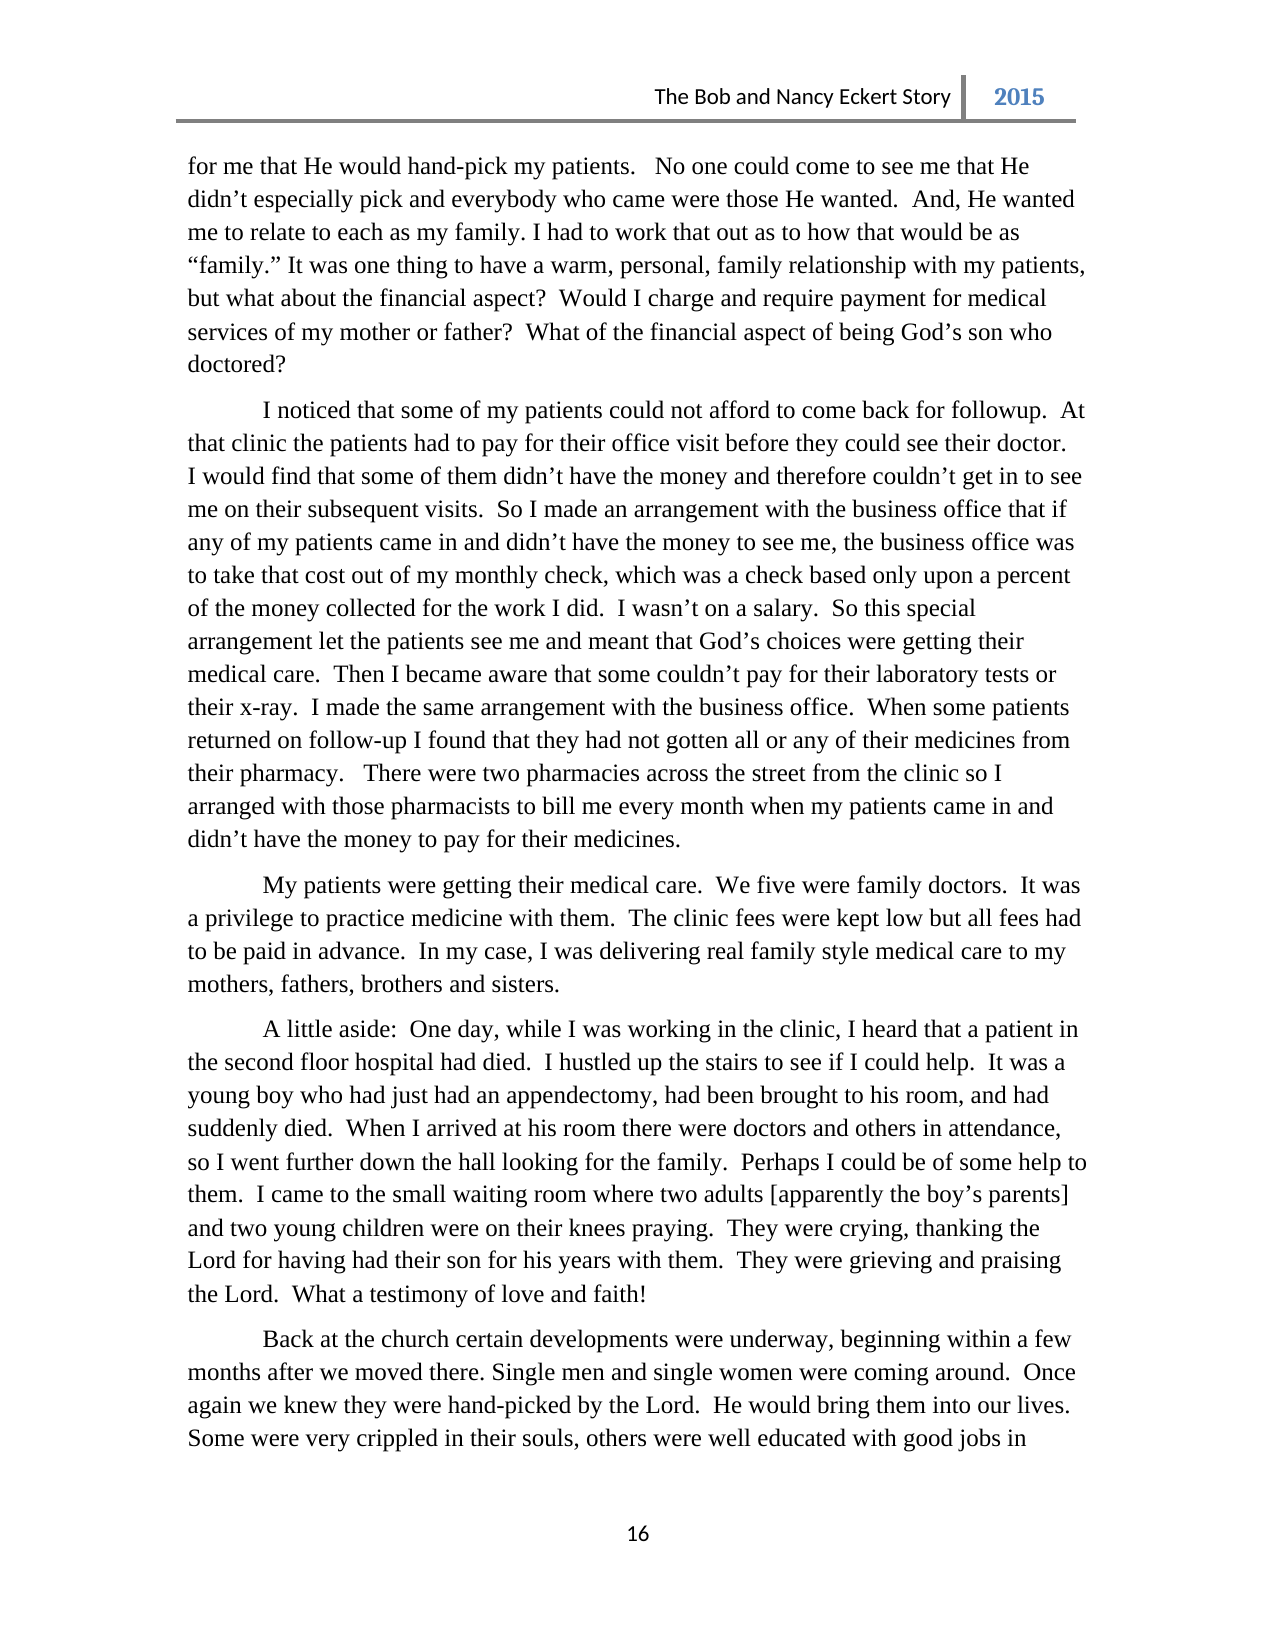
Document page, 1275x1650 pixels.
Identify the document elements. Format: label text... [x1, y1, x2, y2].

text My patients were getting their medical care. We five were family doctors. It was a privilege to practice medicine with them. The clinic fees were kept low but all fees had to be paid in advance. In my case, I was delivering real family style medical care to my mothers, fathers, brothers and sisters. [187, 870, 1087, 998]
text I noticed that some of my patients could not afford to come back for followup. At that clinic the patients had to pay for their office visit before they could see their doctor. I would find that some of them didn’t have the money and therefore couldn’t get in to see me on their subsequent visits. So I made an arrangement with the business office that if any of my patients came in and didn’t have the money to see me, the business office was to take that cost out of my monthly check, which was a check based only upon a percent of the money collected for the work I did. I wasn’t on a salary. So this special arrangement let the patients see me and meant that God’s choices were getting their medical care. Then I became aware that some couldn’t pay for their laboratory tests or their x-ray. I made the same arrangement with the business office. When some patients returned on follow-up I found that they had not gotten all or any of their medicines from their pharmacy. There were two pharmacies across the street from the clinic so I arranged with those pharmacists to bill me every month when my patients came in and didn’t have the money to pay for their medicines. [187, 395, 1087, 853]
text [187, 151, 1087, 378]
text A little aside: One day, while I was working in the clinic, I heard that a patient in the second floor hospital had died. I hustled up the stairs to see if I could help. It was a young boy who had just had an appendectomy, had been brought to his room, and had suddenly died. When I arrived at his room there were doctors and others in attendance, so I went further down the hall looking for the family. Perhaps I could be of some help to them. I came to the small waiting room where two adults [apparently the boy’s parents] and two young children were on their knees praying. They were crying, thanking the Lord for having had their son for his years with them. They were grieving and praising the Lord. What a testimony of love and faith! [187, 1014, 1087, 1307]
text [187, 1324, 1087, 1452]
